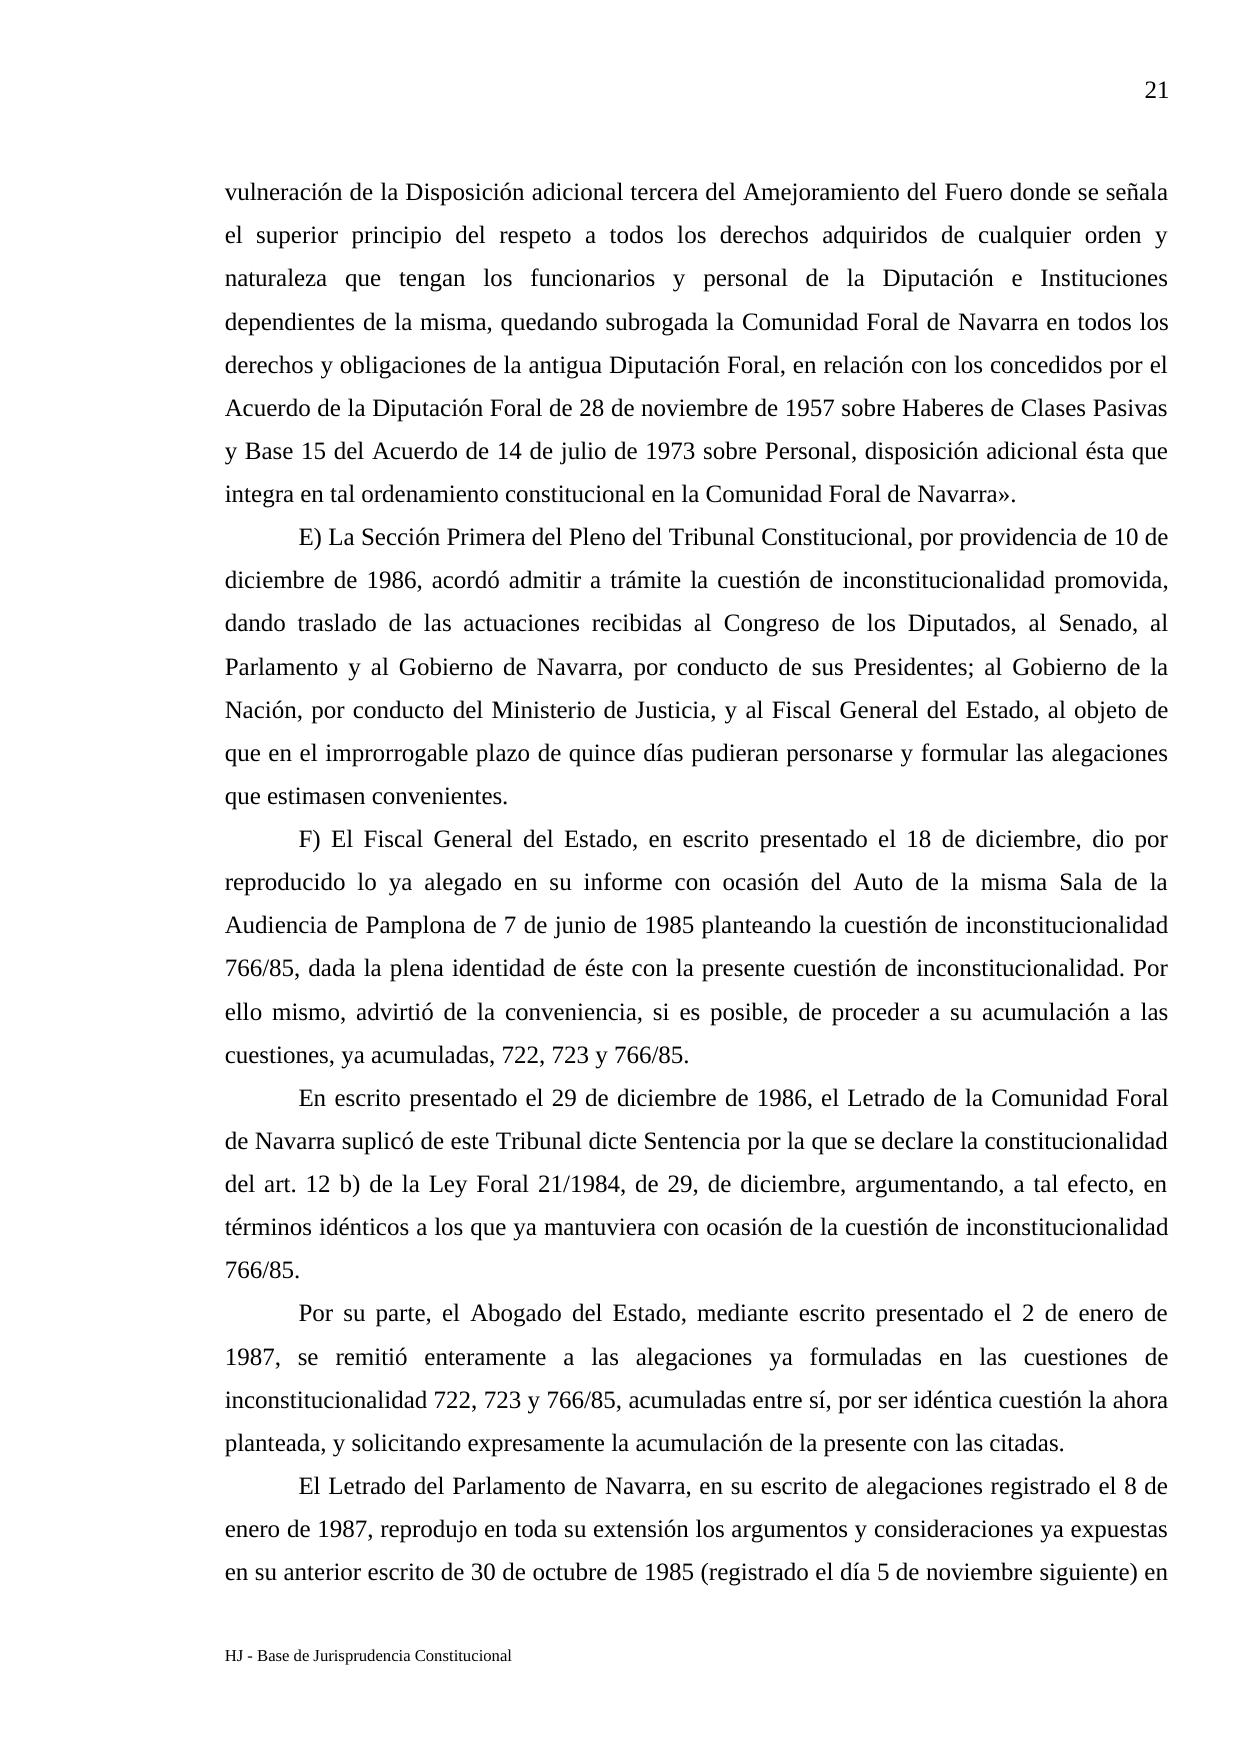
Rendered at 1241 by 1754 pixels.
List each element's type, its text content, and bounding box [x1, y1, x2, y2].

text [224, 1471, 1169, 1586]
text E) La Sección Primera del Pleno del Tribunal Constitucional, por providencia de 10 de diciembre de 1986, acordó admitir a trámite la cuestión de inconstitucionalidad promovida, dando traslado de las actuaciones recibidas al Congreso de los Diputados, al Senado, al Parlamento y al Gobierno de Navarra, por conducto de sus Presidentes; al Gobierno de la Nación, por conducto del Ministerio de Justicia, y al Fiscal General del Estado, al objeto de que en el improrrogable plazo de quince días pudieran personarse y formular las alegaciones que estimasen convenientes. [224, 522, 1169, 810]
text Por su parte, el Abogado del Estado, mediante escrito presentado el 2 de enero de 1987, se remitió enteramente a las alegaciones ya formuladas en las cuestiones de inconstitucionalidad 722, 723 y 766/85, acumuladas entre sí, por ser idéntica cuestión la ahora planteada, y solicitando expresamente la acumulación de la presente con las citadas. [224, 1298, 1169, 1457]
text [224, 177, 1169, 508]
text F) El Fiscal General del Estado, en escrito presentado el 18 de diciembre, dio por reproducido lo ya alegado en su informe con ocasión del Auto de la misma Sala de la Audiencia de Pamplona de 7 de junio de 1985 planteando la cuestión de inconstitucionalidad 766/85, dada la plena identidad de éste con la presente cuestión de inconstitucionalidad. Por ello mismo, advirtió de la conveniencia, si es posible, de proceder a su acumulación a las cuestiones, ya acumuladas, 722, 723 y 766/85. [224, 824, 1169, 1068]
text En escrito presentado el 29 de diciembre de 1986, el Letrado de la Comunidad Foral de Navarra suplicó de este Tribunal dicte Sentencia por la que se declare la constitucionalidad del art. 12 b) de la Ley Foral 21/1984, de 29, de diciembre, argumentando, a tal efecto, en términos idénticos a los que ya mantuviera con ocasión de la cuestión de inconstitucionalidad 766/85. [224, 1083, 1169, 1284]
